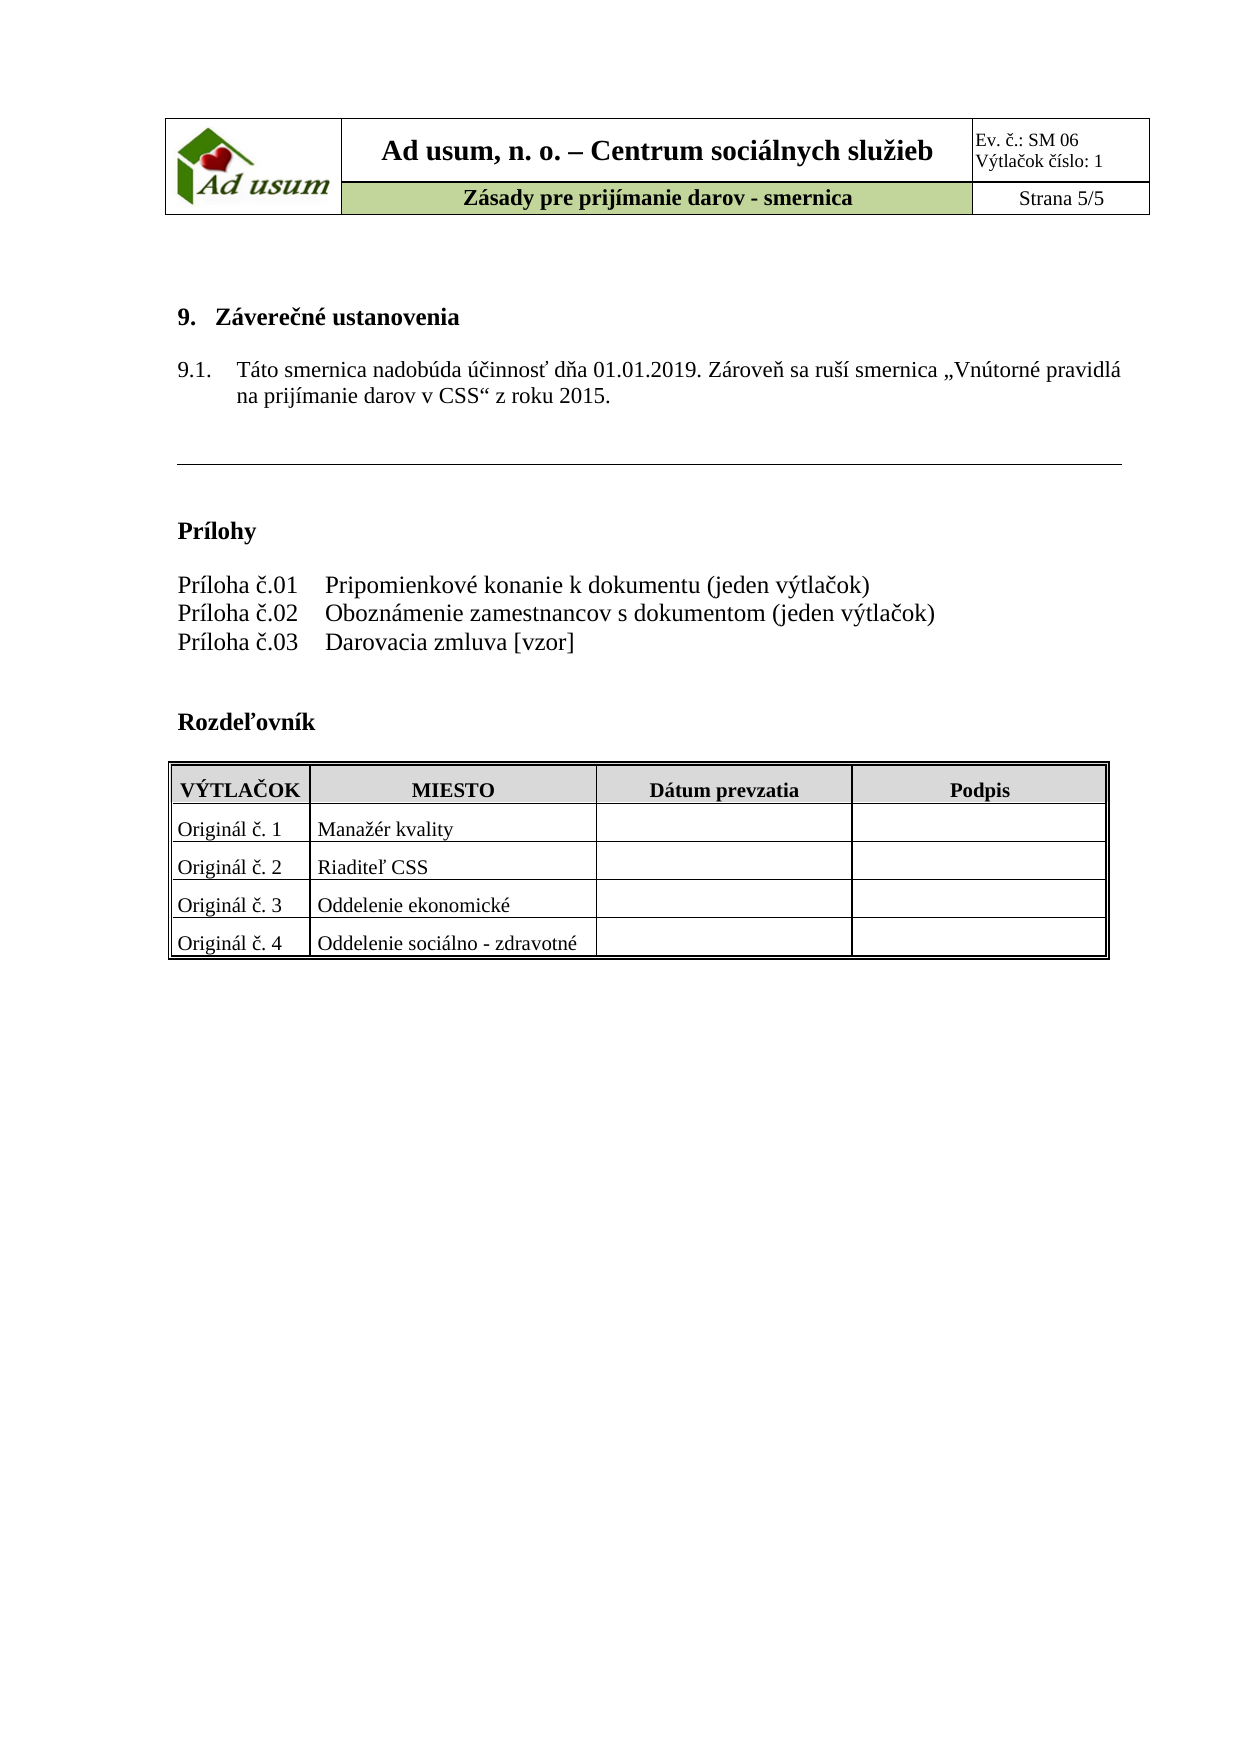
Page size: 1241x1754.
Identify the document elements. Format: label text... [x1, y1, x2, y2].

table_cell [597, 880, 851, 917]
table_header Výtlačok [172, 766, 309, 802]
text Rozdeľovník [177, 707, 1122, 736]
table_cell [853, 842, 1105, 879]
table_cell Oddelenie ekonomické [311, 880, 596, 917]
text Príloha č.03 Darovacia zmluva [vzor] [177, 627, 1122, 656]
text Príloha č.02 Oboznámenie zamestnancov s dokumentom (jeden výtlačok) [177, 598, 1122, 627]
table_cell Originál č. 3 [172, 880, 309, 917]
table_header Dátum prevzatia [597, 766, 851, 802]
table_header Miesto [311, 766, 596, 802]
table_cell Originál č. 4 [172, 918, 309, 955]
table_cell Oddelenie sociálno - zdravotné [311, 918, 596, 955]
picture [171, 125, 336, 208]
text Príloha č.01 Pripomienkové konanie k dokumentu (jeden výtlačok) [177, 570, 1122, 598]
table_cell [853, 804, 1105, 841]
list Záverečné ustanovenia [177, 302, 1122, 331]
table_cell Manažér kvality [311, 804, 596, 841]
table_cell [597, 804, 851, 841]
list Táto smernica nadobúda účinnosť dňa 01.01.2019. Zároveň sa ruší smernica „Vnútorné pravidlá na prijímanie darov v CSS“ z roku 2015. [177, 356, 1122, 409]
table_cell [853, 918, 1105, 955]
table_cell Originál č. 1 [172, 804, 309, 841]
table_cell Originál č. 2 [172, 842, 309, 879]
table_cell [853, 880, 1105, 917]
table_header Podpis [853, 766, 1105, 802]
table_cell Riaditeľ CSS [311, 842, 596, 879]
table_cell [597, 842, 851, 879]
table_cell [597, 918, 851, 955]
text Prílohy [177, 516, 1122, 545]
